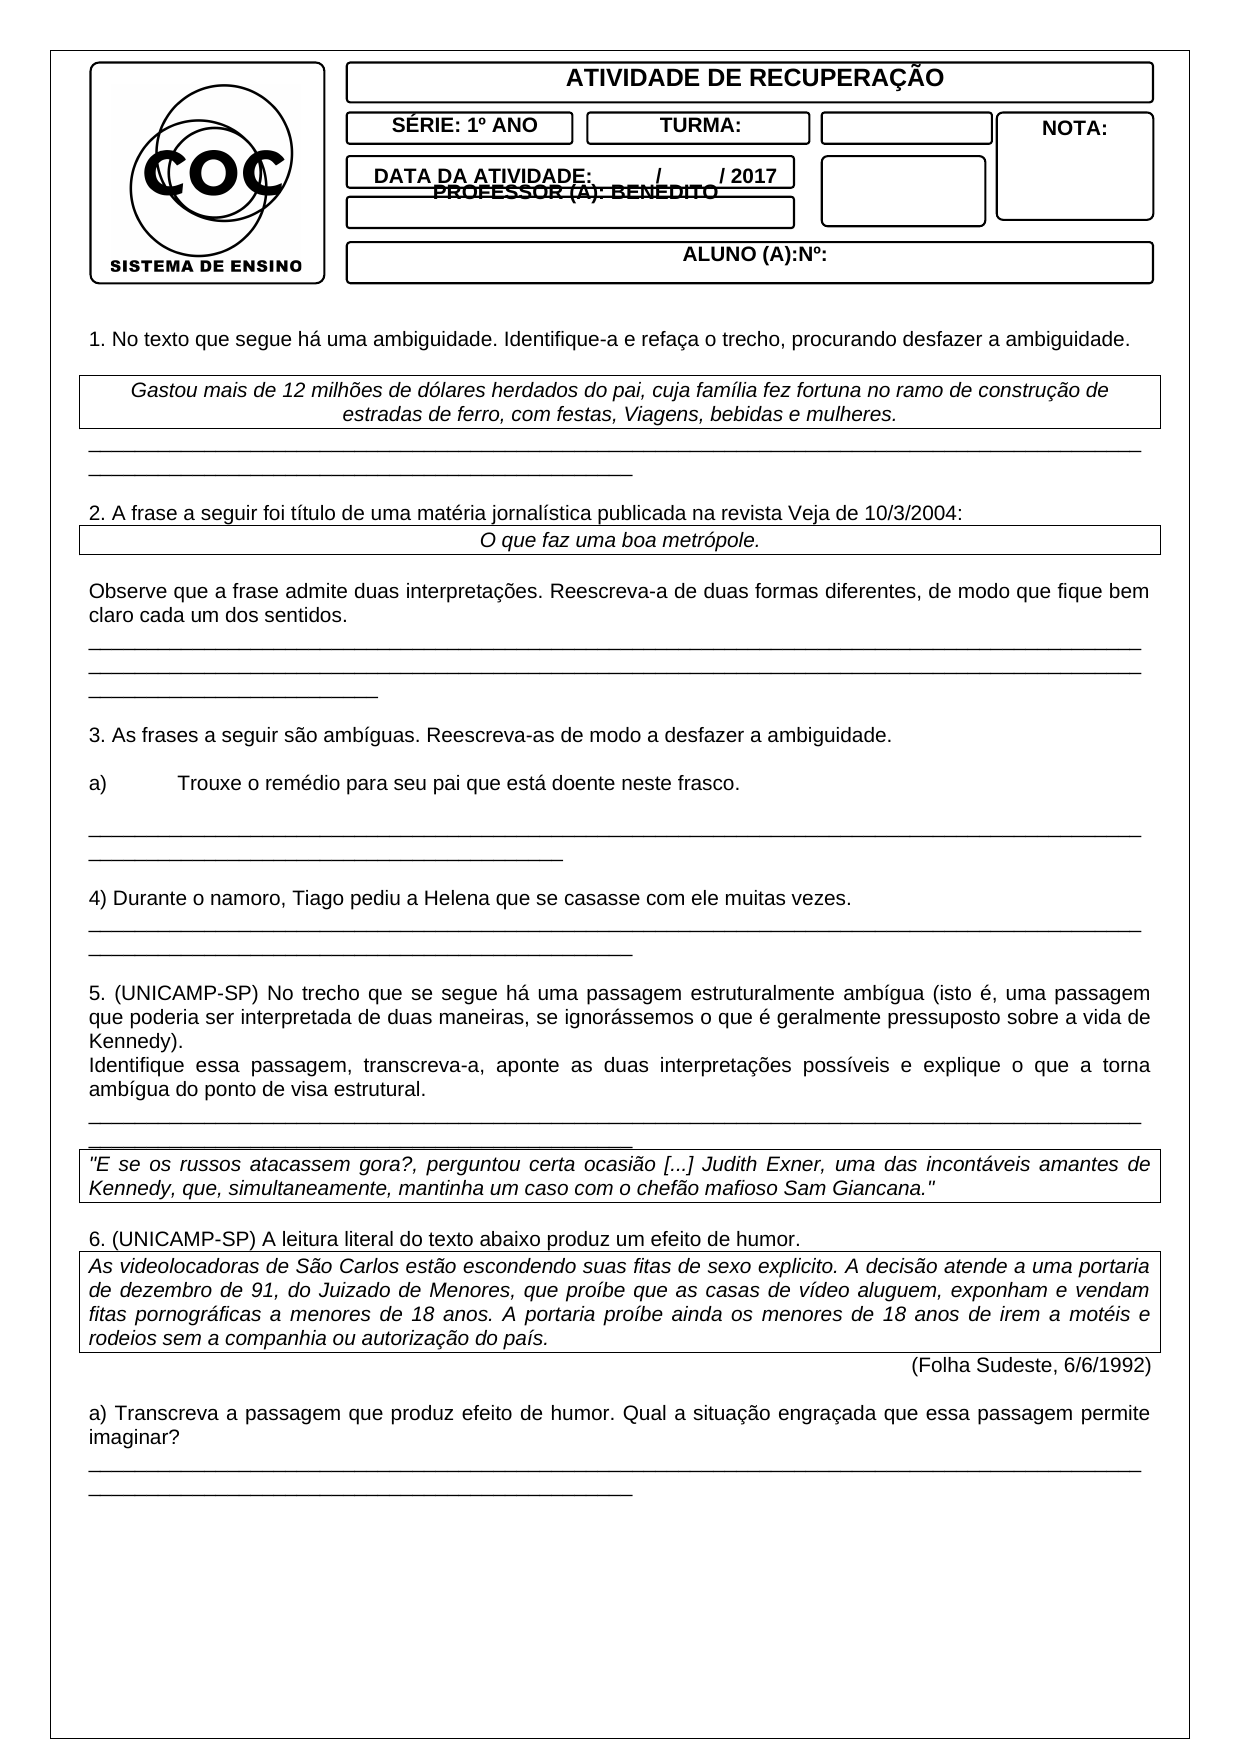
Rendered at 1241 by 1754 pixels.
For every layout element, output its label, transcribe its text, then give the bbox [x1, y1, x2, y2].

text 1. No texto que segue há uma ambiguidade. Identifique-a e refaça o trecho, procurando desfazer a ambiguidade. [88, 327, 1152, 351]
text 4) Durante o namoro, Tiago pediu a Helena que se casasse com ele muitas vezes. [88, 885, 1152, 909]
text frase a seguir foi título de uma matéria jornalística publicada na revista Veja de 10/3/2004: [88, 501, 1152, 525]
text __________________________________________________________________________________________________________________________________________ [88, 1101, 1152, 1149]
text __________________________________________________________________________________________________________________________________________ [88, 429, 1152, 477]
text (Folha Sudeste, 6/6/1992) [88, 1353, 1152, 1377]
list Trouxe o remédio para seu pai que está doente neste frasco. [88, 771, 1152, 795]
text O que faz uma boa metrópole. [80, 526, 1160, 554]
text "E se os russos atacassem gora?, perguntou certa ocasião [...] Judith Exner, uma das incontáveis amantes de Kennedy, que, simultaneamente, mantinha um caso com o chefão mafioso Sam Giancana." [80, 1150, 1160, 1202]
text __________________________________________________________________________________________________________________________________________ [88, 909, 1152, 957]
text 3. As frases a seguir são ambíguas. Reescreva-as de modo a desfazer a ambiguidade. [88, 723, 1152, 747]
text __________________________________________________________________________________________________________________________________________ [88, 1449, 1152, 1497]
text Gastou mais de 12 milhões de dólares herdados do pai, cuja família fez fortuna no ramo de construção de estradas de ferro, com festas, Viagens, bebidas e mulheres. [80, 376, 1160, 428]
text ____________________________________________________________________________________________________________________________________ [88, 813, 1152, 861]
text Identifique essa passagem, transcreva-a, aponte as duas interpretações possíveis e explique o que a torna ambígua do ponto de visa estrutural. [88, 1053, 1152, 1101]
text Observe que a frase admite duas interpretações. Reescreva-a de duas formas diferentes, de modo que fique bem claro cada um dos sentidos. [88, 579, 1152, 627]
text _______________________________________________________________________________________________________________________________________________________________________________________________________________ [88, 627, 1152, 699]
text 5. (UNICAMP-SP) No trecho que se segue há uma passagem estruturalmente ambígua (isto é, uma passagem que poderia ser interpretada de duas maneiras, se ignorássemos o que é geralmente pressuposto sobre a vida de Kennedy). [88, 981, 1152, 1053]
text 6. (UNICAMP-SP) A leitura literal do texto abaixo produz um efeito de humor. [88, 1227, 1152, 1251]
picture [110, 84, 302, 272]
text a) Transcreva a passagem que produz efeito de humor. Qual a situação engraçada que essa passagem permite imaginar? [88, 1401, 1152, 1449]
text As videolocadoras de São Carlos estão escondendo suas fitas de sexo explicito. A decisão atende a uma portaria de dezembro de 91, do Juizado de Menores, que proíbe que as casas de vídeo aluguem, exponham e vendam fitas pornográficas a menores de 18 anos. A portaria proíbe ainda os menores de 18 anos de irem a motéis e rodeios sem a companhia ou autorização do país. [80, 1252, 1160, 1352]
